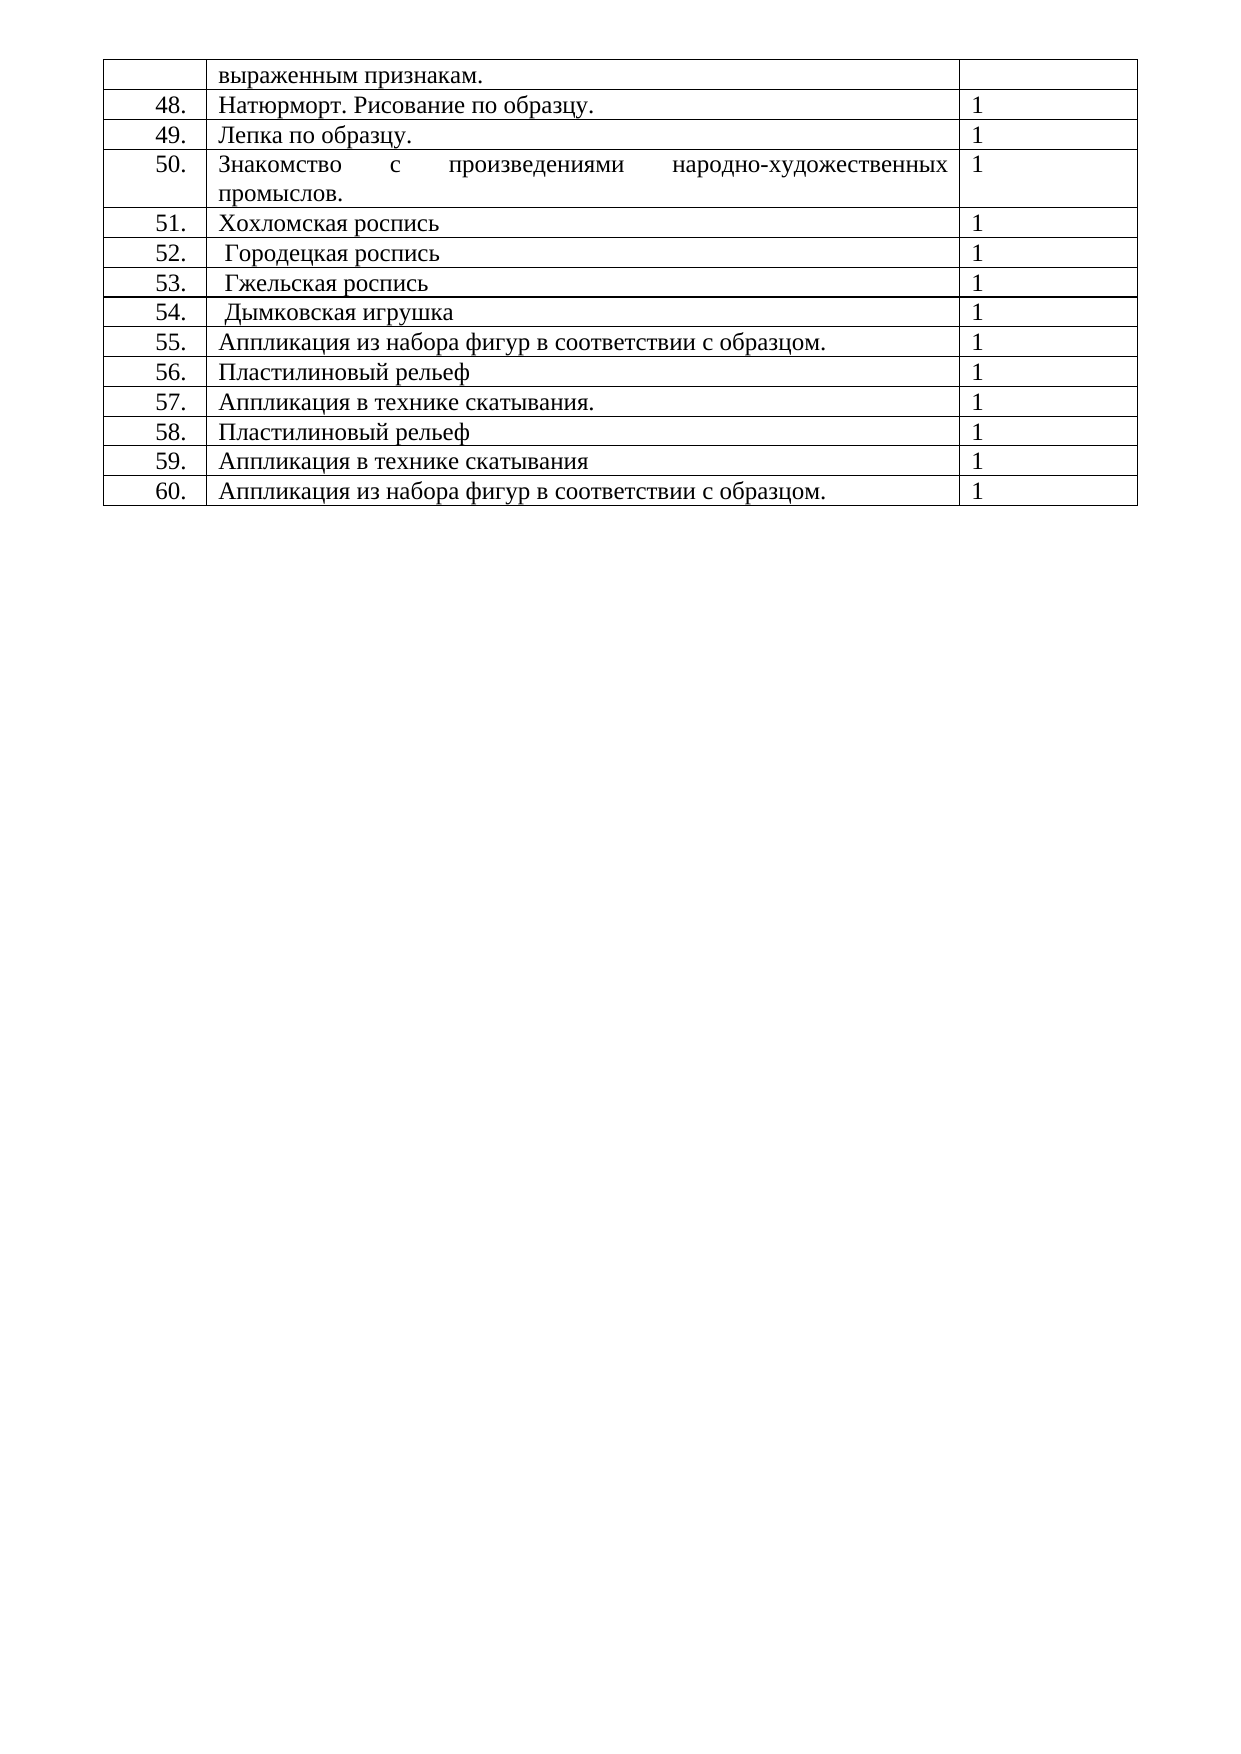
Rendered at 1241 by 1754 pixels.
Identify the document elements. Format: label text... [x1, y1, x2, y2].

table_cell Аппликация из набора фигур в соответствии с образцом. [207, 476, 959, 505]
table_cell [104, 208, 206, 237]
table_cell 1 [960, 120, 1137, 148]
table_cell [104, 268, 206, 296]
table_cell Аппликация из набора фигур в соответствии с образцом. [207, 327, 959, 356]
table_cell 1 [960, 476, 1137, 505]
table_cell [207, 60, 959, 89]
table_cell [104, 417, 206, 445]
table_cell [104, 476, 206, 505]
table_cell [104, 238, 206, 267]
table_cell [104, 60, 206, 89]
table_cell Пластилиновый рельеф [207, 417, 959, 445]
table_cell [104, 446, 206, 475]
table_cell 1 [960, 298, 1137, 326]
table_cell 1 [960, 238, 1137, 267]
table_cell Городецкая роспись [207, 238, 959, 267]
table_cell 1 [960, 387, 1137, 416]
table_cell 1 [960, 150, 1137, 207]
table_cell [104, 387, 206, 416]
table_cell 1 [960, 60, 1137, 89]
table_cell 1 [960, 446, 1137, 475]
table_cell 1 [960, 90, 1137, 119]
table_cell Лепка по образцу. [207, 120, 959, 148]
table_cell Хохломская роспись [207, 208, 959, 237]
table_cell [104, 327, 206, 356]
table_cell 1 [960, 268, 1137, 296]
table_cell Гжельская роспись [207, 268, 959, 296]
table_cell [104, 298, 206, 326]
table_cell [104, 357, 206, 386]
table_cell 1 [960, 327, 1137, 356]
table_cell Натюрморт. Рисование по образцу. [207, 90, 959, 119]
table_cell [104, 120, 206, 148]
table_cell Знакомство с произведениями народно-художественных промыслов. [207, 150, 959, 207]
table_cell Аппликация в технике скатывания. [207, 387, 959, 416]
table_cell Аппликация в технике скатывания [207, 446, 959, 475]
table_cell 1 [960, 357, 1137, 386]
table_cell Пластилиновый рельеф [207, 357, 959, 386]
table_cell Дымковская игрушка [207, 298, 959, 326]
table_cell 1 [960, 417, 1137, 445]
table_cell 1 [960, 208, 1137, 237]
table_cell [104, 90, 206, 119]
table_cell [104, 150, 206, 207]
